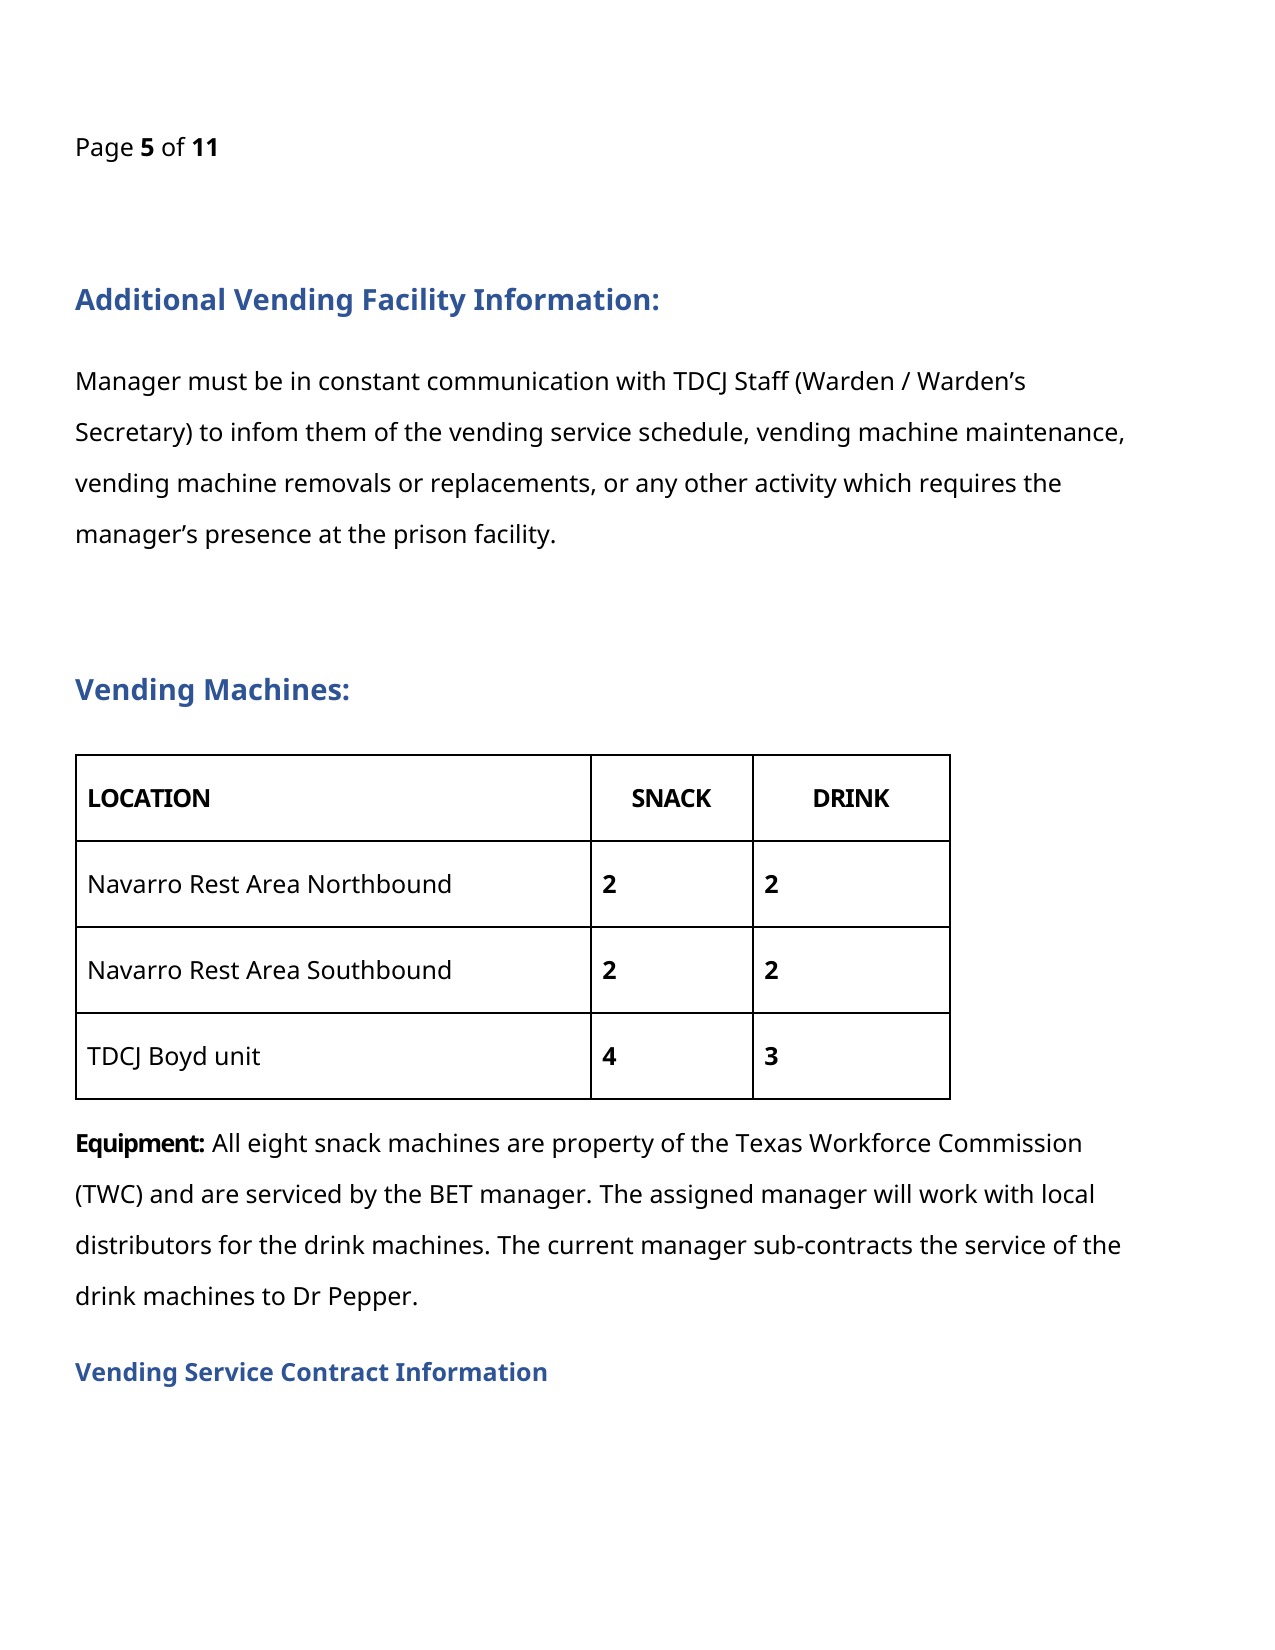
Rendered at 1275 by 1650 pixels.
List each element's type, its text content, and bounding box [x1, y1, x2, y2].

subtitle Vending Machines: [75, 669, 1144, 709]
text Equipment: All eight snack machines are property of the Texas Workforce Commission (TWC) and are serviced by the BET manager. The assigned manager will work with local distributors for the drink machines. The current manager sub-contracts the service of the drink machines to Dr Pepper. [75, 1125, 1144, 1312]
table_cell TDCJ Boyd unit [77, 1014, 590, 1098]
table_cell 3 [754, 1014, 949, 1098]
table_header DRINK [754, 756, 949, 840]
subtitle Additional Vending Facility Information: [75, 279, 1144, 319]
table_cell 2 [592, 928, 752, 1012]
table_header SNACK [592, 756, 752, 840]
table_header LOCATION [77, 756, 590, 840]
table_cell 2 [754, 928, 949, 1012]
table_cell 2 [592, 842, 752, 926]
subtitle Vending Service Contract Information [75, 1354, 1144, 1388]
table_cell Navarro Rest Area Northbound [77, 842, 590, 926]
table_cell Navarro Rest Area Southbound [77, 928, 590, 1012]
table_cell 4 [592, 1014, 752, 1098]
table_cell 2 [754, 842, 949, 926]
text Manager must be in constant communication with TDCJ Staff (Warden / Warden’s Secretary) to infom them of the vending service schedule, vending machine maintenance, vending machine removals or replacements, or any other activity which requires the manager’s presence at the prison facility. [75, 364, 1144, 551]
